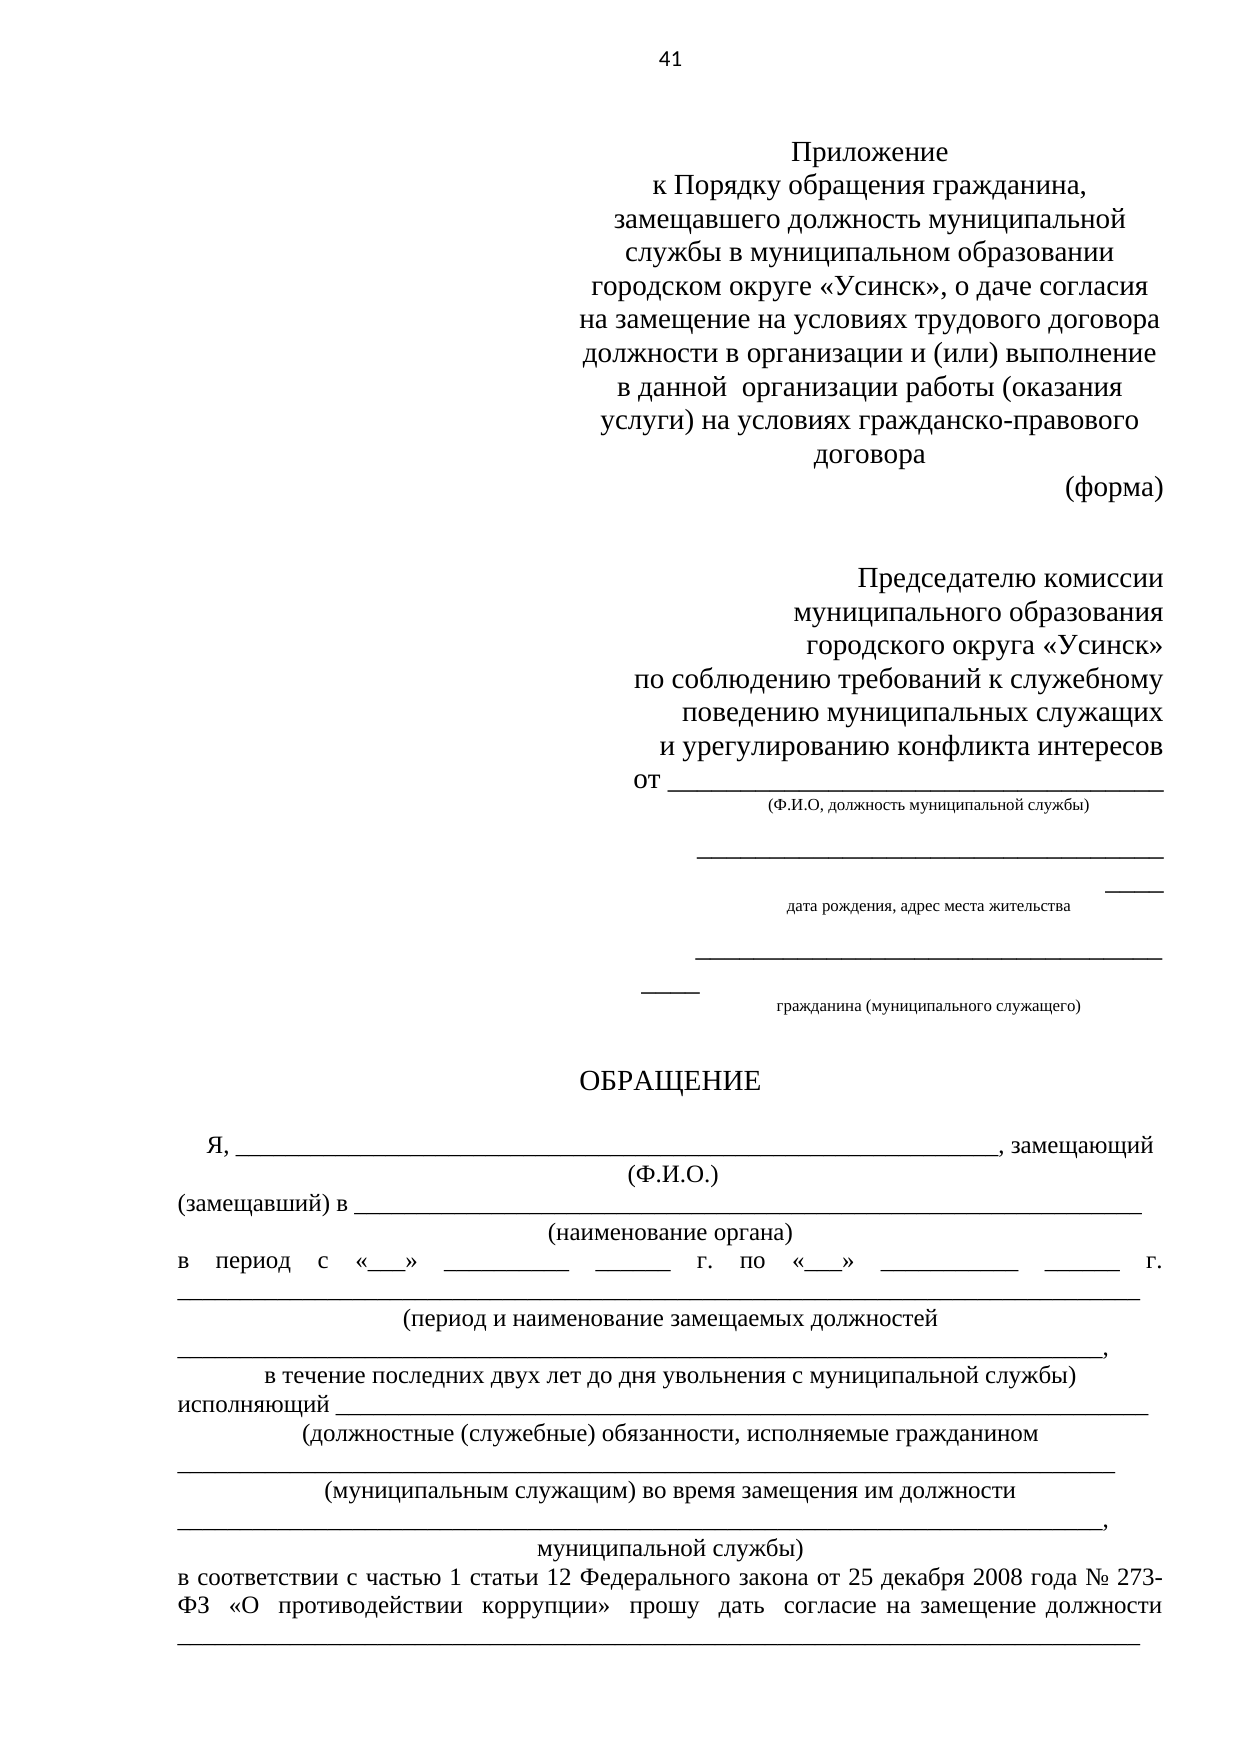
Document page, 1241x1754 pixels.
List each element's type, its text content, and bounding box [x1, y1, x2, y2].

text от __________________________________ [177, 761, 1163, 795]
text (Ф.И.О.) [177, 1159, 1163, 1188]
text в период с «___» __________ ______ г. по «___» ___________ ______ г. _____________________________________________________________________________ [177, 1245, 1163, 1303]
text по соблюдению требований к служебному [177, 661, 1163, 694]
text ____________________________________ [177, 828, 1163, 896]
text в течение последних двух лет до дня увольнения с муниципальной службы) [177, 1360, 1163, 1389]
text ___________________________________________________________________________ [177, 1447, 1163, 1475]
text (наименование органа) [177, 1217, 1163, 1245]
text ОБРАЩЕНИЕ [177, 1063, 1163, 1097]
text (форма) [576, 469, 1163, 503]
text городского округа «Усинск» [177, 627, 1163, 661]
text дата рождения, адрес места жительства [177, 896, 1163, 929]
text ____________________________________ [177, 929, 1163, 996]
text исполняющий _________________________________________________________________ [177, 1389, 1163, 1418]
text к Порядку обращения гражданина, замещавшего должность муниципальной службы в муниципальном образовании городском округе «Усинск», о даче согласия на замещение на условиях трудового договора должности в организации и (или) выполнение в данной организации работы (оказания услуги) на условиях гражданско-правового договора [576, 167, 1163, 469]
text (период и наименование замещаемых должностей [177, 1303, 1163, 1332]
text (Ф.И.О, должность муниципальной службы) [177, 795, 1163, 828]
text муниципальной службы) [177, 1533, 1163, 1562]
text муниципального образования [177, 594, 1163, 627]
text и урегулированию конфликта интересов [177, 728, 1163, 761]
text Председателю комиссии [177, 560, 1163, 594]
text __________________________________________________________________________, [177, 1504, 1163, 1533]
text Приложение [576, 134, 1163, 167]
text (муниципальным служащим) во время замещения им должности [177, 1475, 1163, 1504]
text __________________________________________________________________________, [177, 1332, 1163, 1360]
text в соответствии с частью 1 статьи 12 Федерального закона от 25 декабря 2008 года № 273-ФЗ «О противодействии коррупции» прошу дать согласие на замещение должности _____________________________________________________________________________ [177, 1562, 1163, 1648]
text Я, _____________________________________________________________, замещающий [177, 1130, 1163, 1159]
text гражданина (муниципального служащего) [177, 996, 1163, 1030]
text (должностные (служебные) обязанности, исполняемые гражданином [177, 1418, 1163, 1447]
text (замещавший) в _______________________________________________________________ [177, 1188, 1163, 1217]
text поведению муниципальных служащих [177, 694, 1163, 728]
